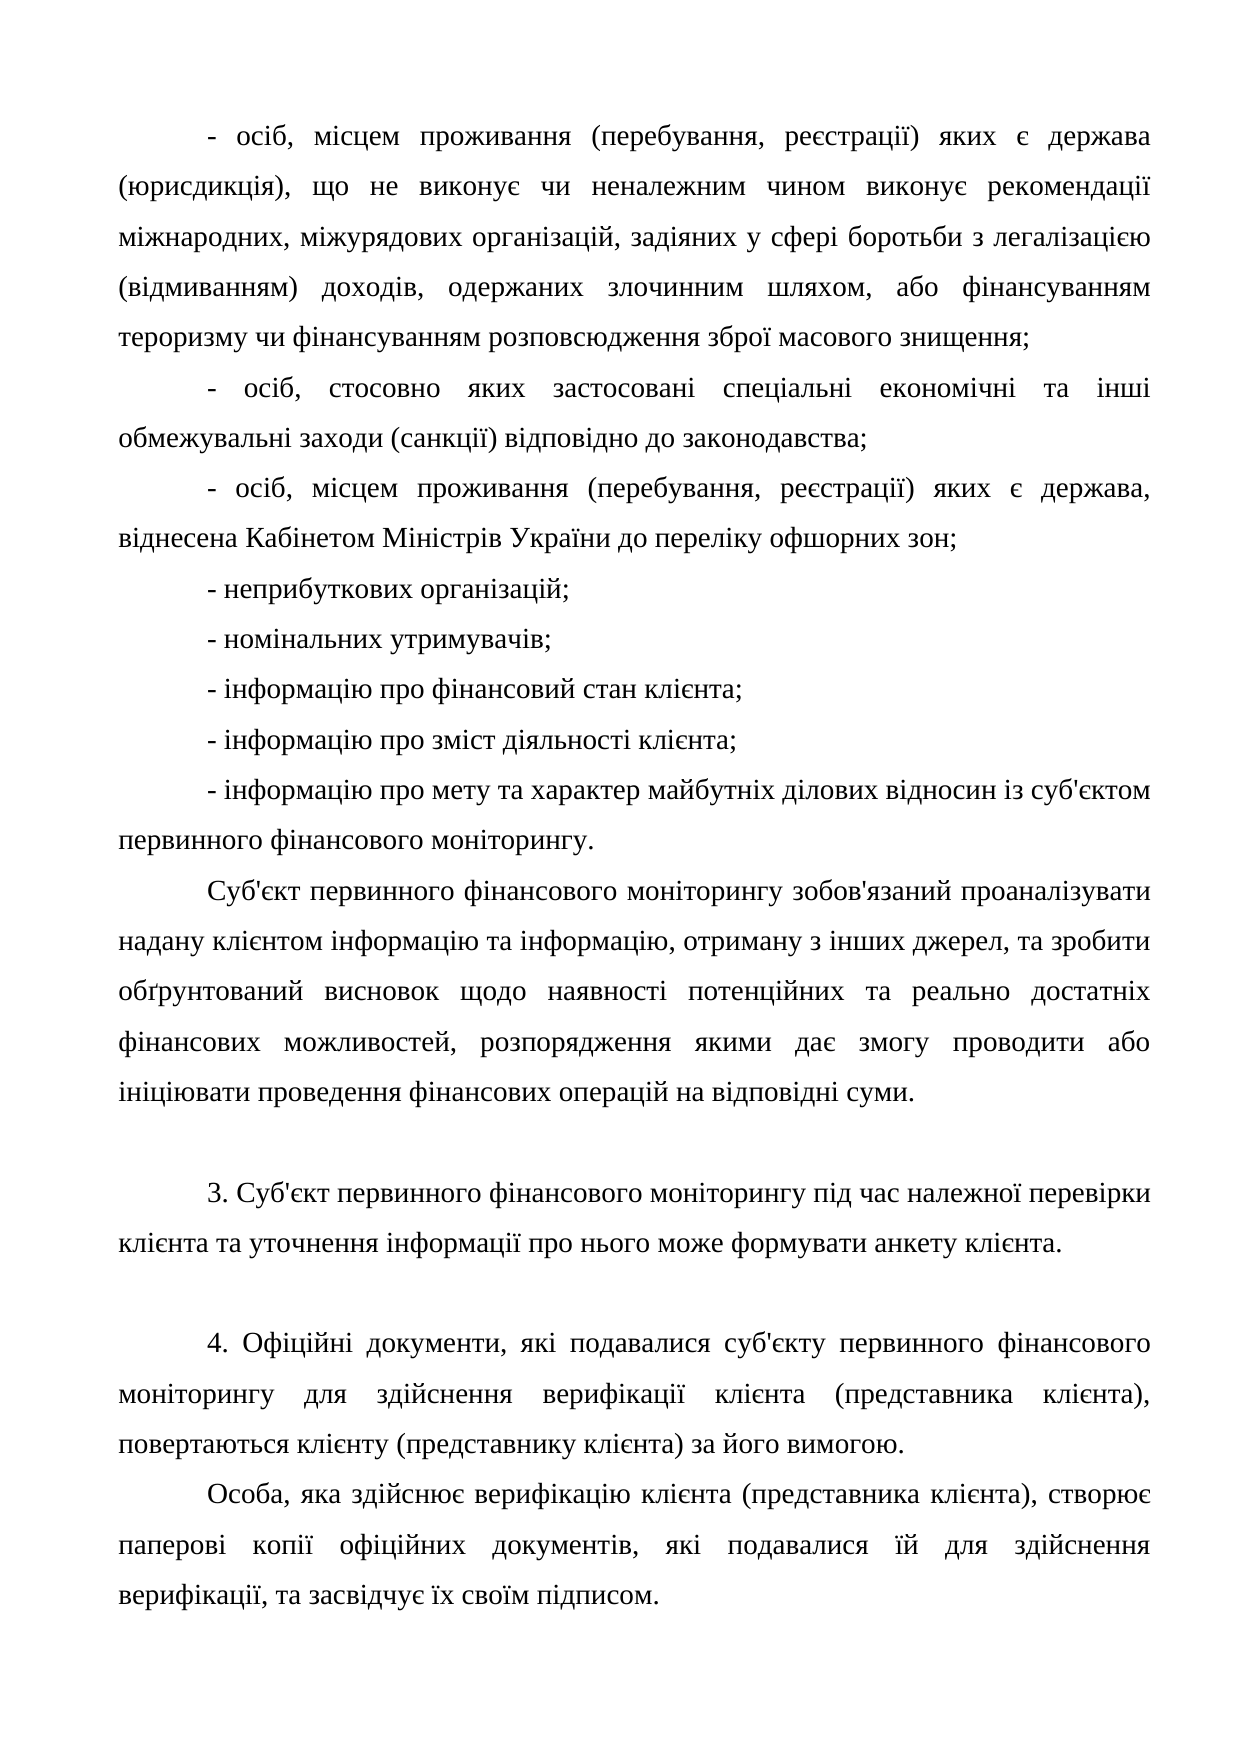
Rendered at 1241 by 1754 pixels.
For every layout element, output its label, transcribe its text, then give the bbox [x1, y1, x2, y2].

text - інформацію про фінансовий стан клієнта; [118, 672, 1152, 705]
text Суб'єкт первинного фінансового моніторингу зобов'язаний проаналізувати надану клієнтом інформацію та інформацію, отриману з інших джерел, та зробити обґрунтований висновок щодо наявності потенційних та реально достатніх фінансових можливостей, розпорядження якими дає змогу проводити або ініціювати проведення фінансових операцій на відповідні суми. [118, 873, 1152, 1108]
text - неприбуткових організацій; [118, 571, 1152, 604]
text - осіб, місцем проживання (перебування, реєстрації) яких є держава, віднесена Кабінетом Міністрів України до переліку офшорних зон; [118, 470, 1152, 554]
text 3. Суб'єкт первинного фінансового моніторингу під час належної перевірки клієнта та уточнення інформації про нього може формувати анкету клієнта. [118, 1175, 1152, 1258]
text - інформацію про зміст діяльності клієнта; [118, 722, 1152, 755]
text Особа, яка здійснює верифікацію клієнта (представника клієнта), створює паперові копії офіційних документів, які подавалися їй для здійснення верифікації, та засвідчує їх своїм підписом. [118, 1477, 1152, 1611]
text 4. Офіційні документи, які подавалися суб'єкту первинного фінансового моніторингу для здійснення верифікації клієнта (представника клієнта), повертаються клієнту (представнику клієнта) за його вимогою. [118, 1326, 1152, 1460]
text - осіб, стосовно яких застосовані спеціальні економічні та інші обмежувальні заходи (санкції) відповідно до законодавства; [118, 370, 1152, 453]
text - номінальних утримувачів; [118, 621, 1152, 655]
text - осіб, місцем проживання (перебування, реєстрації) яких є держава (юрисдикція), що не виконує чи неналежним чином виконує рекомендації міжнародних, міжурядових організацій, задіяних у сфері боротьби з легалізацією (відмиванням) доходів, одержаних злочинним шляхом, або фінансуванням тероризму чи фінансуванням розповсюдження зброї масового знищення; [118, 118, 1152, 353]
text - інформацію про мету та характер майбутніх ділових відносин із суб'єктом первинного фінансового моніторингу. [118, 772, 1152, 856]
